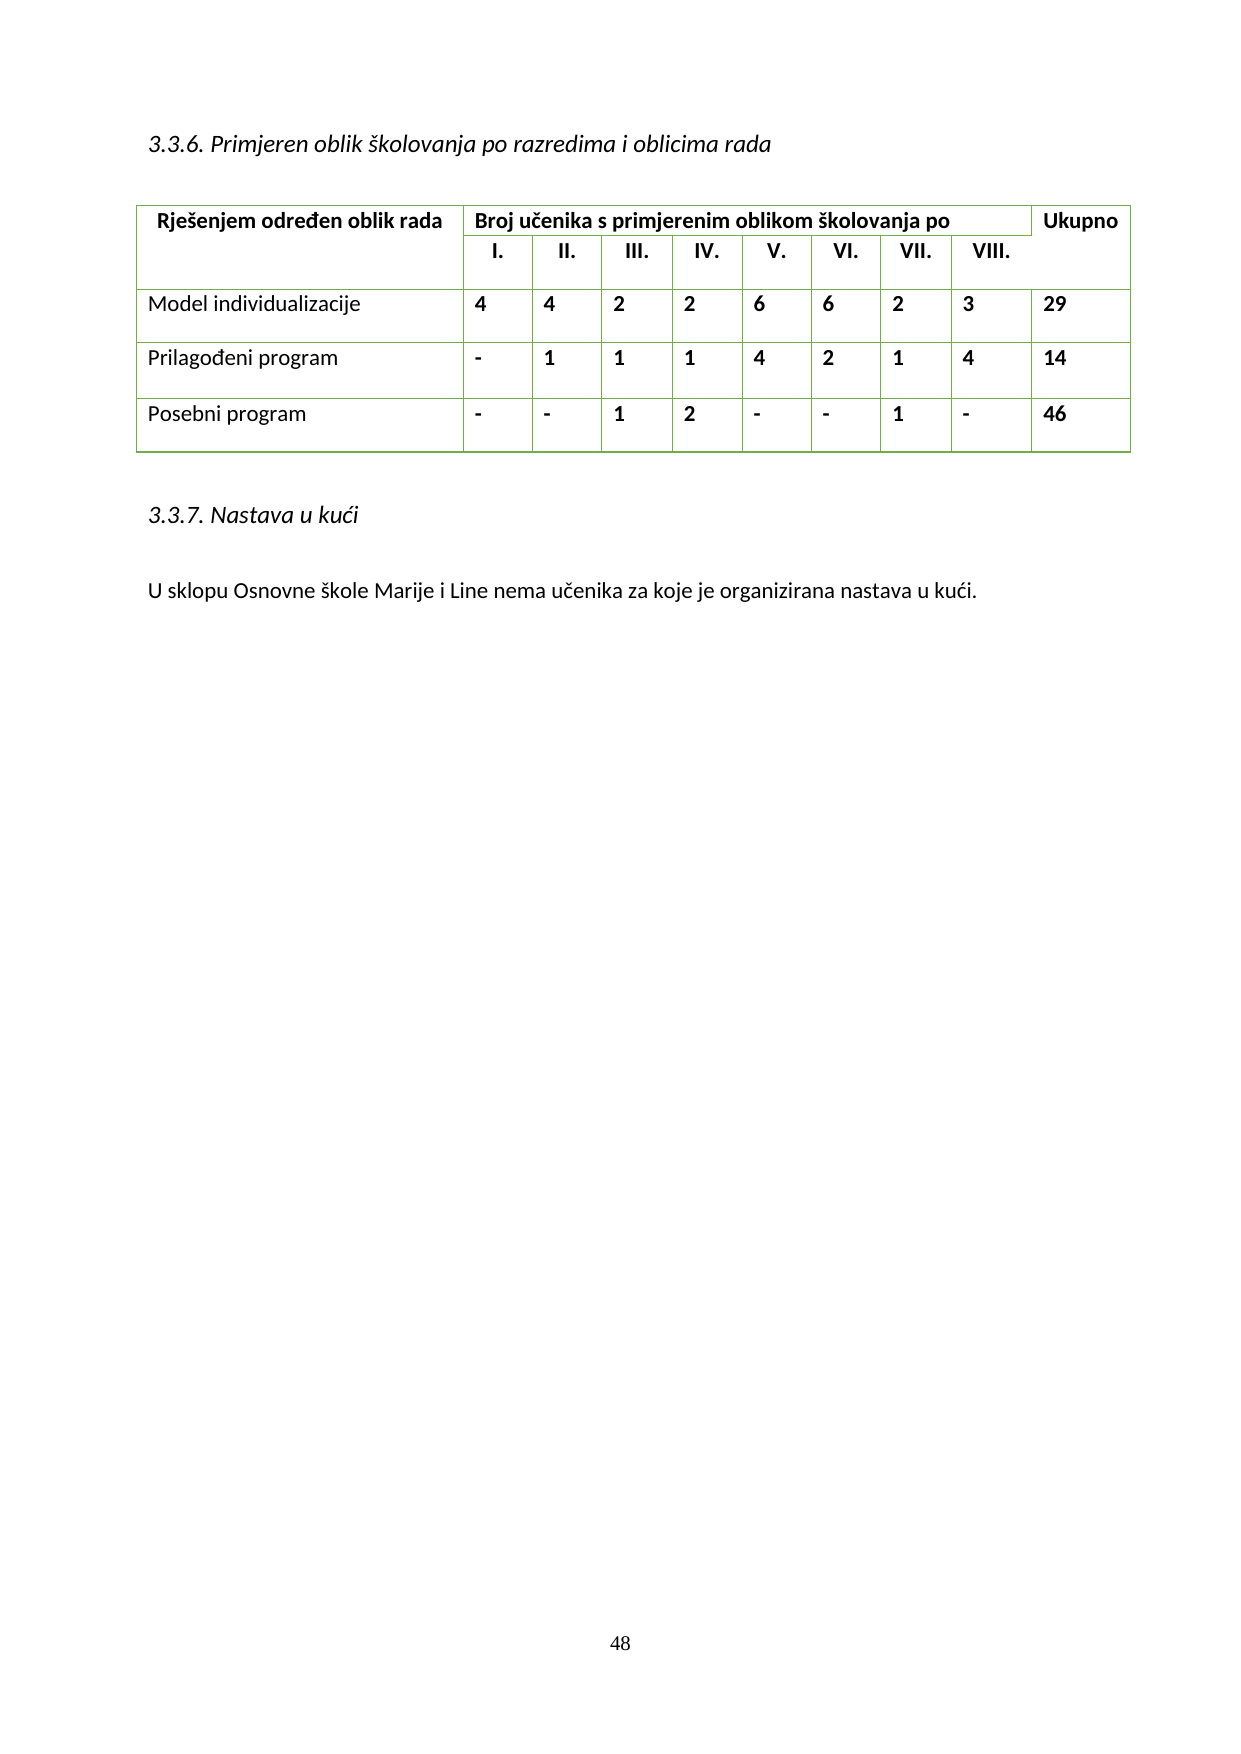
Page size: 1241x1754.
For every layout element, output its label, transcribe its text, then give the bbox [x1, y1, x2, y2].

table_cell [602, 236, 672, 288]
subtitle 3.3.6. Primjeren oblik školovanja po razredima i oblicima rada [148, 128, 1093, 158]
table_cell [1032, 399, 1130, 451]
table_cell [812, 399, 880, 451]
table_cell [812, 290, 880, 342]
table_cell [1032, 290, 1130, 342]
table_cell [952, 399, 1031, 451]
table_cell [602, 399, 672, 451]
text U sklopu Osnovne škole Marije i Line nema učenika za koje je organizirana nastava u kući. [148, 577, 1093, 605]
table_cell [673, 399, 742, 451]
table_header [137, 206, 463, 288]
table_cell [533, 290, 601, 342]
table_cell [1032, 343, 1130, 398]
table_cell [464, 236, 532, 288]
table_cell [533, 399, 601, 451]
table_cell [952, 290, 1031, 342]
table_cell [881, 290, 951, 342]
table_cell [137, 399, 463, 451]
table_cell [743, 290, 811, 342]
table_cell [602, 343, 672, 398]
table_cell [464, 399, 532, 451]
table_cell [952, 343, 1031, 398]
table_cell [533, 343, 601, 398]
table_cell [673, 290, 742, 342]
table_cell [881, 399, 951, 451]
subtitle 3.3.7. Nastava u kući [148, 499, 1093, 530]
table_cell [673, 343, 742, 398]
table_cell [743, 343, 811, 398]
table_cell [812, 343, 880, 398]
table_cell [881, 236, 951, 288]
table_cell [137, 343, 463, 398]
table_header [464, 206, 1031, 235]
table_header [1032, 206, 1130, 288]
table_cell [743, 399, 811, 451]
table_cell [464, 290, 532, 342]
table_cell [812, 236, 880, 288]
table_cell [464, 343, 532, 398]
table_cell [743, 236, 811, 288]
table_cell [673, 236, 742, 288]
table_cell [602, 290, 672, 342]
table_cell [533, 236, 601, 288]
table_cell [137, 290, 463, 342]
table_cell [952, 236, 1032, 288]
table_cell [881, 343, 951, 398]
